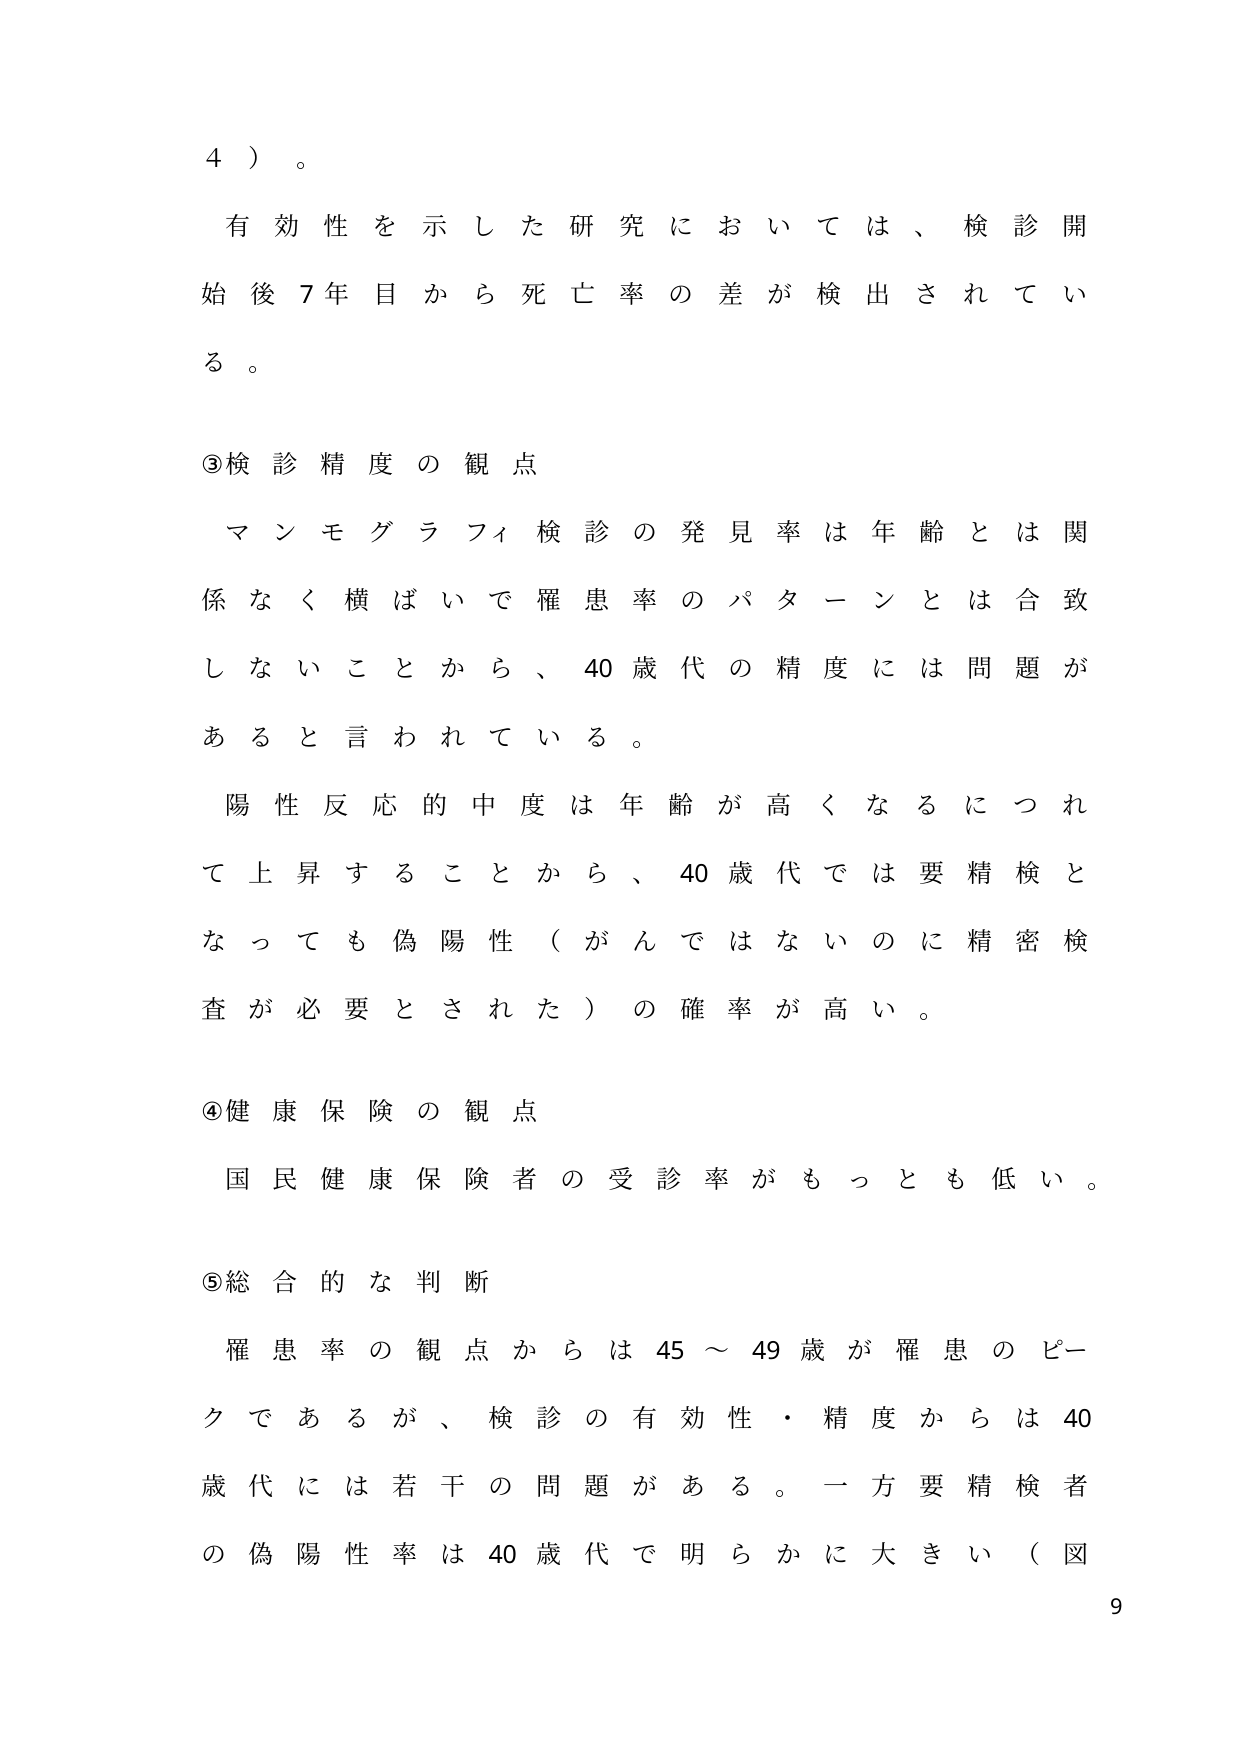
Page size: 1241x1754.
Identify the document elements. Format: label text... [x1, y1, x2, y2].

list マンモグラフィ検診の発見率は年齢とは関係なく横ばいで罹患率のパターンとは合致しないことから、40歳代の精度には問題があると言われている。 [194, 497, 1111, 769]
text ④健康保険の観点 [129, 1076, 1111, 1144]
text ③検診精度の観点 [129, 429, 1111, 497]
list 有効性を示した研究においては、検診開始後7年目から死亡率の差が検出されている。 [194, 190, 1111, 395]
list 国民健康保険者の受診率がもっとも低い。 [171, 1144, 1111, 1212]
text ⑤総合的な判断 [129, 1246, 1111, 1314]
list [194, 122, 1111, 190]
list 陽性反応的中度は年齢が高くなるにつれて上昇することから、40歳代では要精検となっても偽陽性（がんではないのに精密検査が必要とされた）の確率が高い。 [194, 769, 1111, 1042]
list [194, 1314, 1111, 1587]
